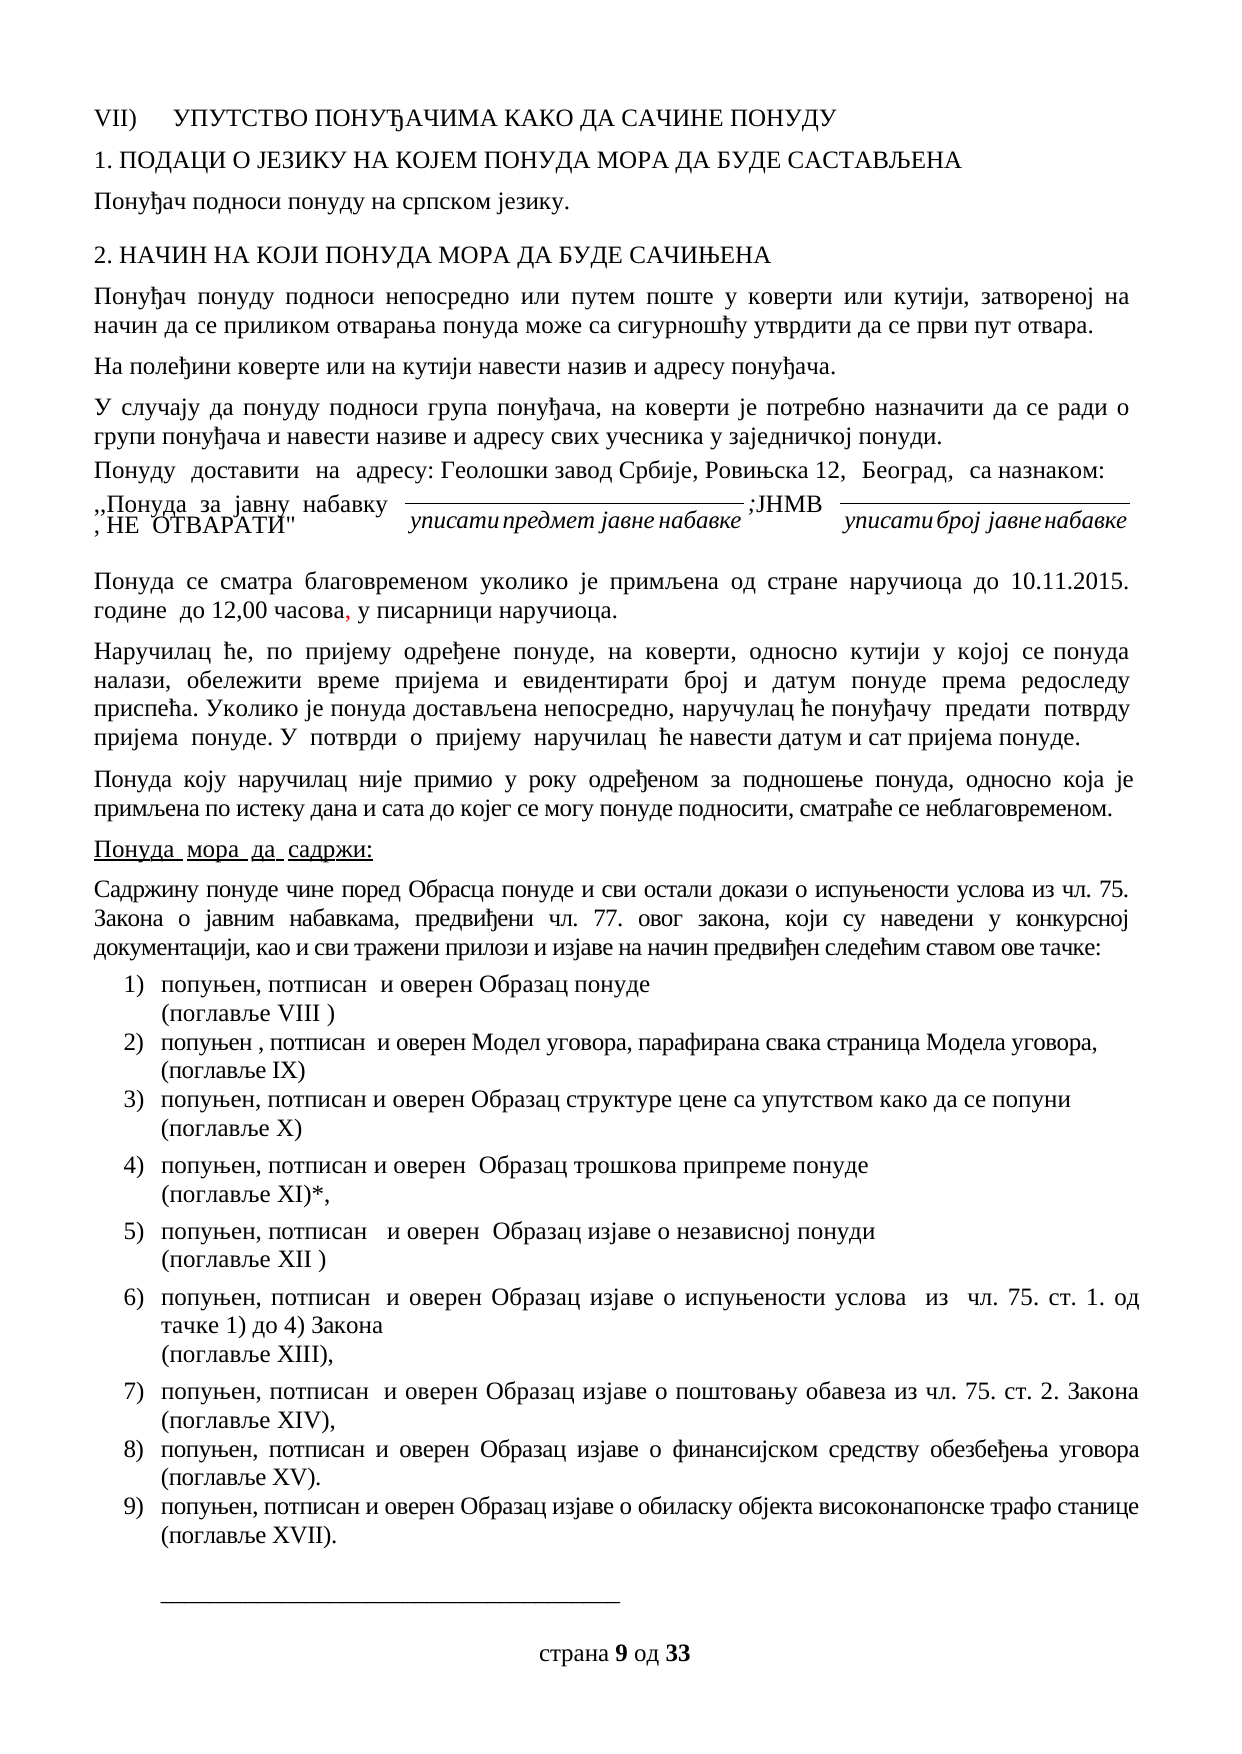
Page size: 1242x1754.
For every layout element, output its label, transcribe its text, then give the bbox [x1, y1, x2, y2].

text Понуђач подноси понуду на српском језику. [94, 186, 629, 215]
list попуњен, потписан и оверен Образац изјаве о финансијском средству обезбеђења уговора (поглавље XV). [123, 1434, 1140, 1491]
list (поглавље VIII ) [161, 998, 1138, 1027]
list попуњен, потписан и оверен Образац изјаве о поштовању обавеза из чл. 75. ст. 2. Закона (поглавље XIV), [123, 1376, 1140, 1434]
text Понуду доставити на адресу: Геолошки завод Србије, Ровињска 12, Београд, са назнаком: [94, 462, 1135, 483]
text Понуђач понуду подноси непосредно или путем поште у коверти или кутији, затвореној на начин да се приликом отварања понуда може са сигурношћу утврдити да се први пут отвара. [94, 281, 1129, 338]
subtitle УПУТСТВО ПОНУЂАЧИМА КАКО ДА САЧИНЕ ПОНУДУ [94, 103, 1135, 132]
text Понуда се сматра благовременом уколико је примљена од стране наручиоца до 10.11.2015. године до 12,00 часова, у писарници наручиоца. [94, 566, 1130, 624]
list попуњен, потписан и оверен Образац изјаве о испуњености услова из чл. 75. ст. 1. од тачке 1) до 4) Закона [123, 1282, 1140, 1339]
list попуњен, потписан и оверен Образац изјаве о независној понуди [123, 1216, 1137, 1244]
list попуњен, потписан и оверен Образац структуре цене са упутством како да се попуни (поглавље X) [123, 1084, 1140, 1142]
text 2. НАЧИН НА КОЈИ ПОНУДА МОРА ДА БУДЕ САЧИЊЕНА [94, 240, 803, 268]
list попуњен, потписан и оверен Образац понуде [123, 969, 1138, 998]
text У случају да понуду подноси група понуђача, на коверти је потребно назначити да се ради о групи понуђача и навести називе и адресу свих учесника у заједничкој понуди. [94, 392, 1130, 450]
list попуњен , потписан и оверен Модел уговора, парафирана свака страница Модела уговора, (поглавље IX) [123, 1027, 1140, 1084]
text Понуда мора да садржи: [94, 834, 411, 862]
list (поглавље XIII), [161, 1339, 1140, 1368]
list ______________________________________ [161, 1577, 1140, 1606]
text Наручилац ће, по пријему одређене понуде, на коверти, односно кутији у којој се понуда налази, обележити време пријема и евидентирати број и датум понуде према редоследу приспећа. Уколико је понуда достављена непосредно, наручулац ће понуђачу предати потврду пријема понуде. У потврди о пријему наручилац ће навести датум и сат пријема понуде. [94, 636, 1130, 751]
list попуњен, потписан и оверен Образац изјаве о обиласку објекта високонапонске трафо станице (поглавље XVII). [123, 1491, 1140, 1549]
text Понуда коју наручилац није примио у року одређеном за подношење понуда, односно која је примљена по истеку дана и сата до којег се могу понуде подносити, сматраће се неблаговременом. [94, 764, 1135, 821]
list попуњен, потписан и оверен Образац трошкова припреме понуде [123, 1150, 1137, 1179]
text Садржину понуде чине поред Обрасца понуде и сви остали докази о испуњености услова из чл. 75. Закона о јавним набавкама, предвиђени чл. 77. овог закона, који су наведени у конкурсној документацији, као и сви тражени прилози и изјаве на начин предвиђен следећим ставом ове тачке: [94, 874, 1130, 961]
text ,,Понуда за јавну набавку ЈНМВ , НЕ Отварати" [94, 496, 1135, 537]
list (поглавље XII ) [161, 1244, 1138, 1273]
text На полеђини коверте или на кутији навести назив и адресу понуђача. [94, 351, 936, 380]
list (поглавље XI)*, [161, 1179, 1138, 1207]
text 1. ПОДАЦИ О ЈЕЗИКУ НА КОЈЕМ ПОНУДА МОРА ДА БУДЕ САСТАВЉЕНА [94, 145, 1004, 173]
